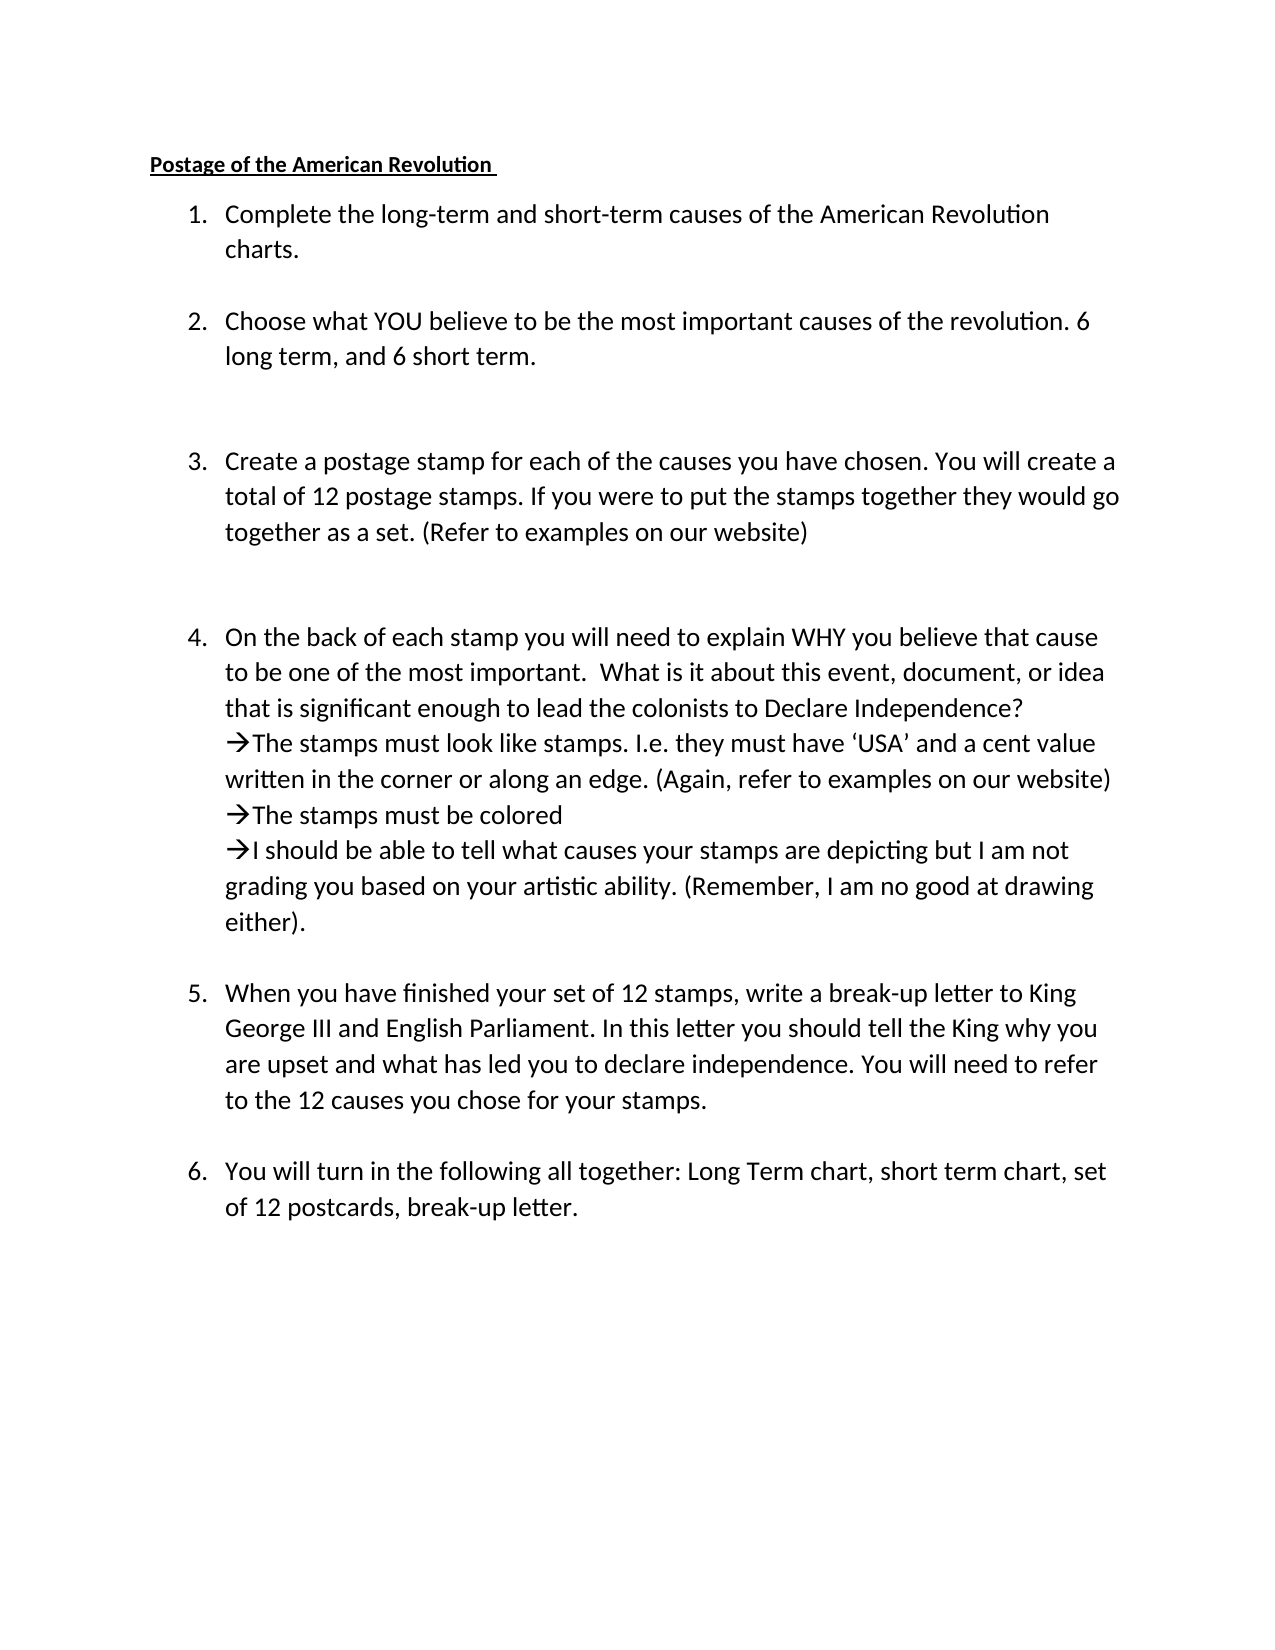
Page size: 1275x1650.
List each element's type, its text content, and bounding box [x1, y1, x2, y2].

list The stamps must look like stamps. I.e. they must have ‘USA’ and a cent value written in the corner or along an edge. (Again, refer to examples on our website) [225, 727, 1125, 795]
list When you have finished your set of 12 stamps, write a break-up letter to King George III and English Parliament. In this letter you should tell the King why you are upset and what has led you to declare independence. You will need to refer to the 12 causes you chose for your stamps. [187, 976, 1125, 1116]
text Postage of the American Revolution [150, 150, 1125, 178]
list On the back of each stamp you will need to explain WHY you believe that cause to be one of the most important. What is it about this event, document, or idea that is significant enough to lead the colonists to Declare Independence? [187, 620, 1125, 724]
list Complete the long-term and short-term causes of the American Revolution charts. [187, 197, 1125, 266]
list Choose what YOU believe to be the most important causes of the revolution. 6 long term, and 6 short term. [187, 304, 1125, 372]
list The stamps must be colored [225, 798, 1125, 831]
list You will turn in the following all together: Long Term chart, short term chart, set of 12 postcards, break-up letter. [187, 1154, 1125, 1223]
list I should be able to tell what causes your stamps are depicting but I am not grading you based on your artistic ability. (Remember, I am no good at drawing either). [225, 833, 1125, 938]
list Create a postage stamp for each of the causes you have chosen. You will create a total of 12 postage stamps. If you were to put the stamps together they would go together as a set. (Refer to examples on our website) [187, 444, 1125, 548]
